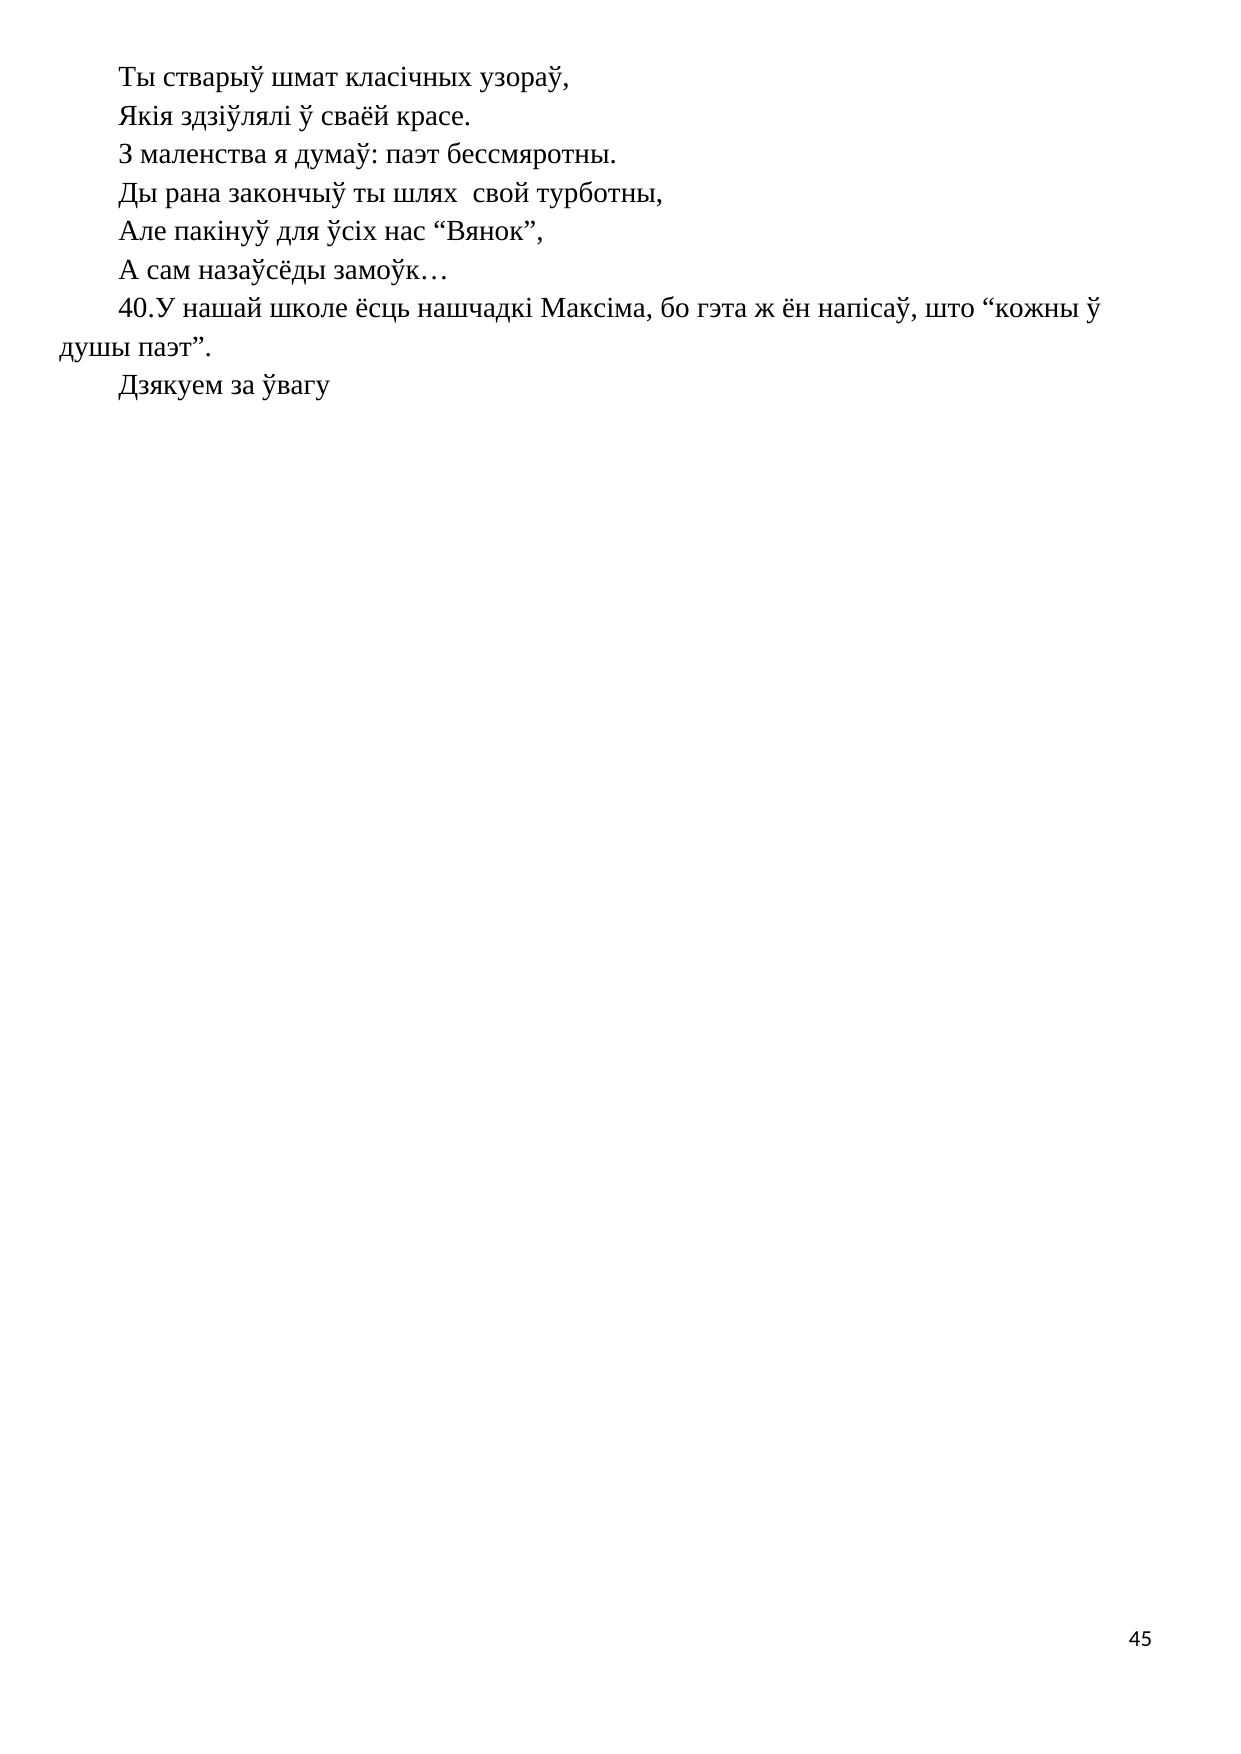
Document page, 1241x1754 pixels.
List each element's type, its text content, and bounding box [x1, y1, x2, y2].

text А сам назаўсёды замоўк… [59, 252, 1152, 285]
text Ты стварыў шмат класічных узораў, [59, 59, 1152, 93]
text Але пакінуў для ўсіх нас “Вянок”, [59, 213, 1152, 247]
text Дзякуем за ўвагу [59, 367, 1152, 401]
text З маленства я думаў: паэт бессмяротны. [59, 136, 1152, 170]
text Ды рана закончыў ты шлях свой турботны, [59, 175, 1152, 208]
text 40.У нашай школе ёсць нашчадкі Максіма, бо гэта ж ён напісаў, што “кожны ў душы паэт”. [59, 290, 1152, 362]
text Якія здзіўлялі ў сваёй красе. [59, 98, 1152, 131]
